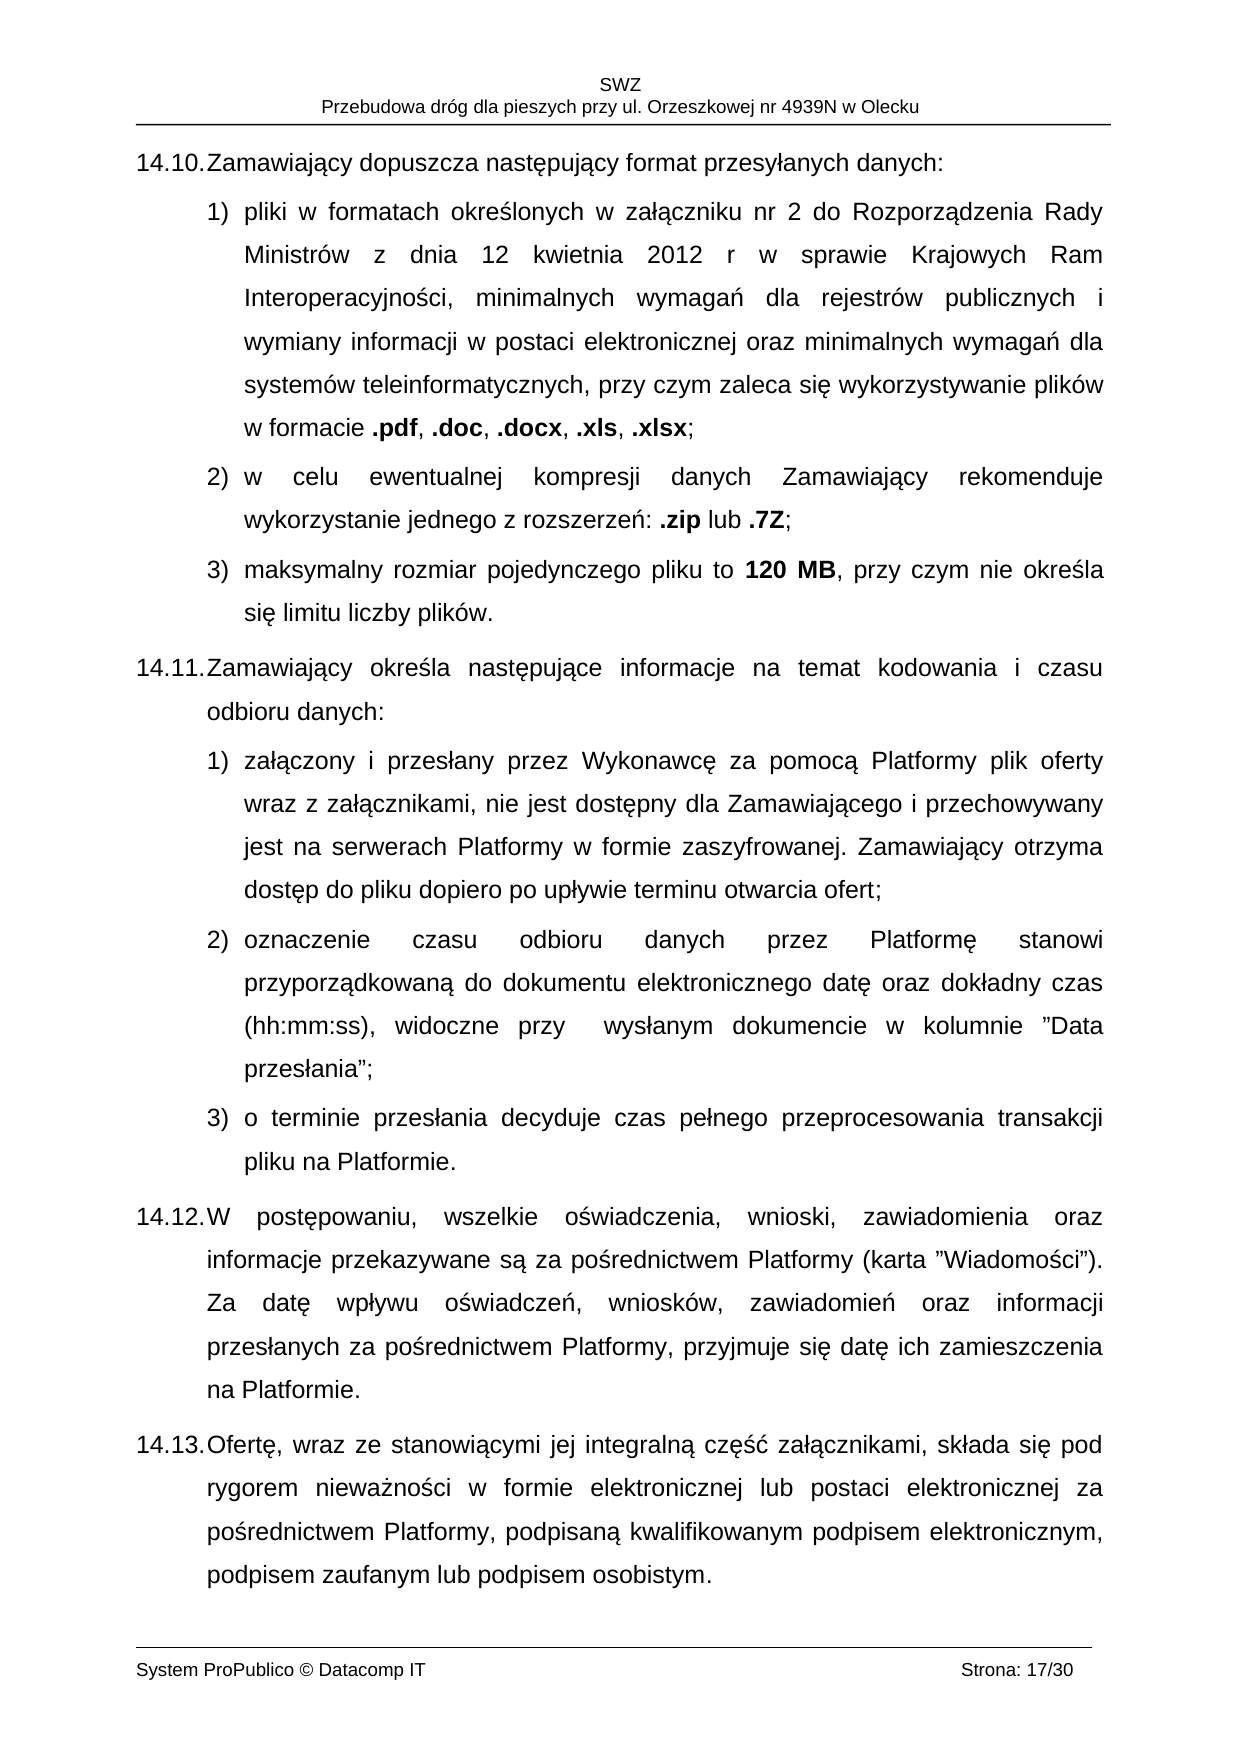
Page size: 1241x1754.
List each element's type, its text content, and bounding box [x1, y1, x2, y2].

list maksymalny rozmiar pojedynczego pliku to 120 MB, przy czym nie określa się limitu liczby plików. [207, 554, 1104, 626]
list załączony i przesłany przez Wykonawcę za pomocą Platformy plik oferty wraz z załącznikami, nie jest dostępny dla Zamawiającego i przechowywany jest na serwerach Platformy w formie zaszyfrowanej. Zamawiający otrzyma dostęp do pliku dopiero po upływie terminu otwarcia ofert; [207, 746, 1104, 904]
list Zamawiający określa następujące informacje na temat kodowania i czasu odbioru danych: [136, 653, 1104, 725]
list Zamawiający dopuszcza następujący format przesyłanych danych: [136, 148, 1104, 176]
list o terminie przesłania decyduje czas pełnego przeprocesowania transakcji pliku na Platformie. [207, 1103, 1104, 1175]
list pliki w formatach określonych w załączniku nr 2 do Rozporządzenia Rady Ministrów z dnia 12 kwietnia 2012 r w sprawie Krajowych Ram Interoperacyjności, minimalnych wymagań dla rejestrów publicznych i wymiany informacji w postaci elektronicznej oraz minimalnych wymagań dla systemów teleinformatycznych, przy czym zaleca się wykorzystywanie plików w formacie .pdf, .doc, .docx, .xls, .xlsx; [207, 197, 1104, 441]
list oznaczenie czasu odbioru danych przez Platformę stanowi przyporządkowaną do dokumentu elektronicznego datę oraz dokładny czas (hh:mm:ss), widoczne przy wysłanym dokumencie w kolumnie ”Data przesłania”; [207, 924, 1104, 1083]
list w celu ewentualnej kompresji danych Zamawiający rekomenduje wykorzystanie jednego z rozszerzeń: .zip lub .7Z; [207, 462, 1104, 534]
list W postępowaniu, wszelkie oświadczenia, wnioski, zawiadomienia oraz informacje przekazywane są za pośrednictwem Platformy (karta ”Wiadomości”). Za datę wpływu oświadczeń, wniosków, zawiadomień oraz informacji przesłanych za pośrednictwem Platformy, przyjmuje się datę ich zamieszczenia na Platformie. [136, 1202, 1104, 1403]
list Ofertę, wraz ze stanowiącymi jej integralną część załącznikami, składa się pod rygorem nieważności w formie elektronicznej lub postaci elektronicznej za pośrednictwem Platformy, podpisaną kwalifikowanym podpisem elektronicznym, podpisem zaufanym lub podpisem osobistym. [136, 1430, 1104, 1588]
